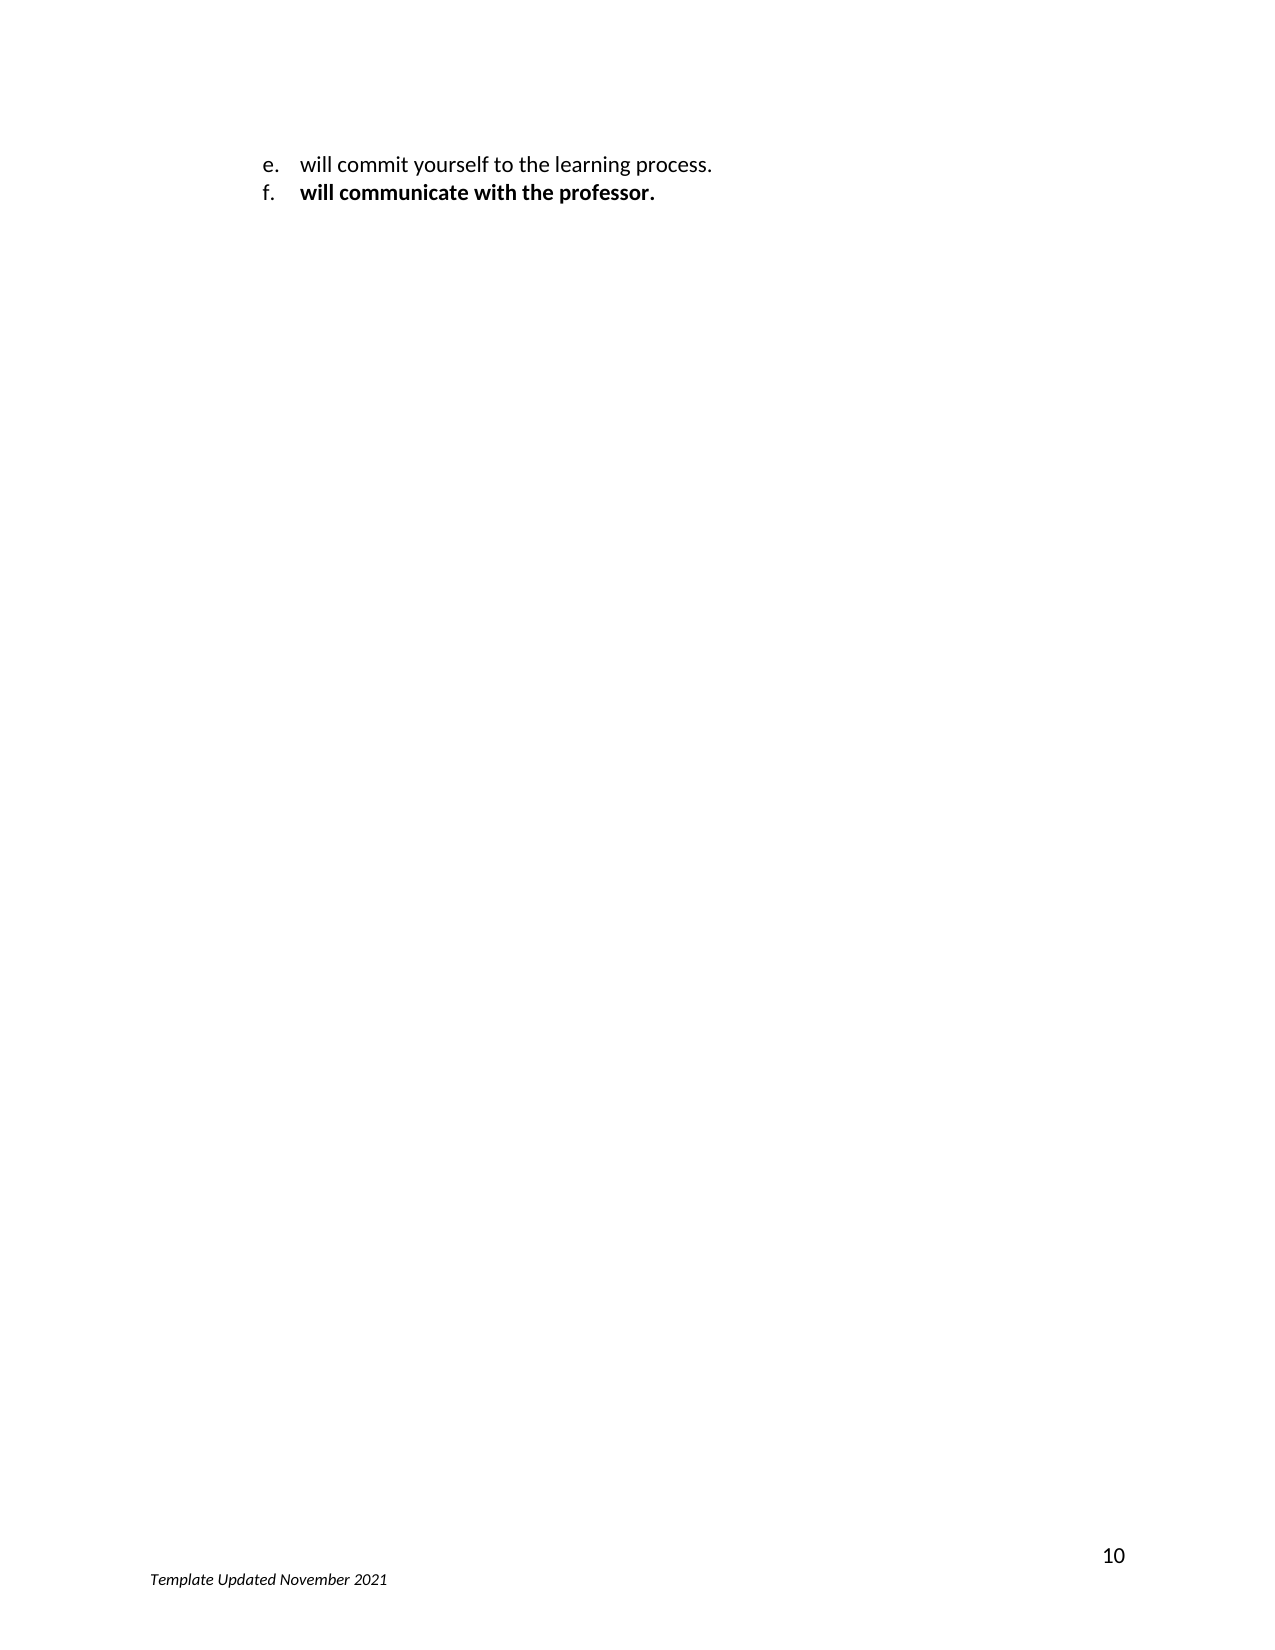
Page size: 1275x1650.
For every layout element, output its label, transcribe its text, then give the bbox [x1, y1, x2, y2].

list will communicate with the professor. [262, 178, 1125, 206]
list will commit yourself to the learning process. [262, 150, 1125, 178]
